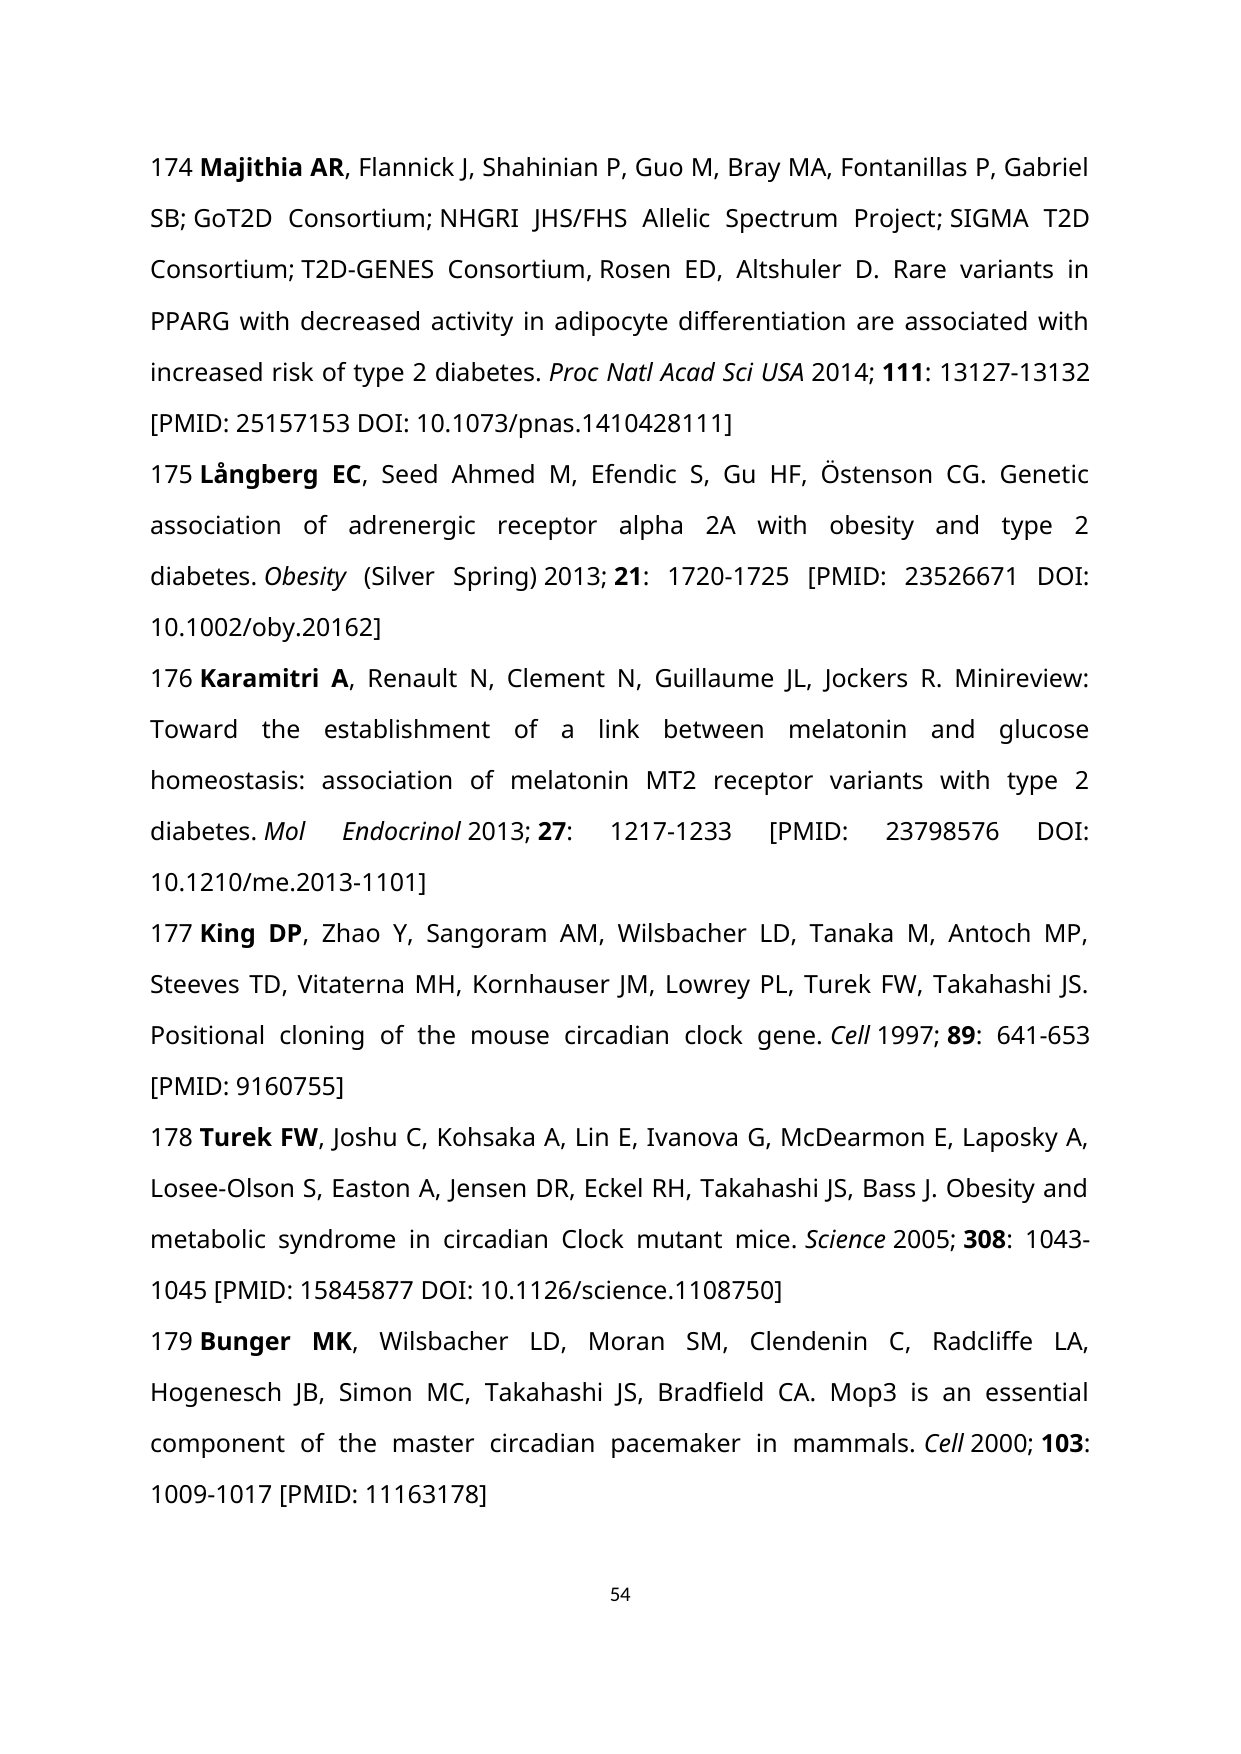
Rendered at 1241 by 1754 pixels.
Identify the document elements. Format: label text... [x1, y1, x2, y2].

text 178 Turek FW, Joshu C, Kohsaka A, Lin E, Ivanova G, McDearmon E, Laposky A, Losee-Olson S, Easton A, Jensen DR, Eckel RH, Takahashi JS, Bass J. Obesity and metabolic syndrome in circadian Clock mutant mice. Science 2005; 308: 1043-1045 [PMID: 15845877 DOI: 10.1126/science.1108750] [150, 1120, 1090, 1307]
text 179 Bunger MK, Wilsbacher LD, Moran SM, Clendenin C, Radcliffe LA, Hogenesch JB, Simon MC, Takahashi JS, Bradfield CA. Mop3 is an essential component of the master circadian pacemaker in mammals. Cell 2000; 103: 1009-1017 [PMID: 11163178] [150, 1324, 1090, 1511]
text 175 Långberg EC, Seed Ahmed M, Efendic S, Gu HF, Östenson CG. Genetic association of adrenergic receptor alpha 2A with obesity and type 2 diabetes. Obesity (Silver Spring) 2013; 21: 1720-1725 [PMID: 23526671 DOI: 10.1002/oby.20162] [150, 456, 1090, 643]
text 176 Karamitri A, Renault N, Clement N, Guillaume JL, Jockers R. Minireview: Toward the establishment of a link between melatonin and glucose homeostasis: association of melatonin MT2 receptor variants with type 2 diabetes. Mol Endocrinol 2013; 27: 1217-1233 [PMID: 23798576 DOI: 10.1210/me.2013-1101] [150, 660, 1090, 899]
text 177 King DP, Zhao Y, Sangoram AM, Wilsbacher LD, Tanaka M, Antoch MP, Steeves TD, Vitaterna MH, Kornhauser JM, Lowrey PL, Turek FW, Takahashi JS. Positional cloning of the mouse circadian clock gene. Cell 1997; 89: 641-653 [PMID: 9160755] [150, 916, 1090, 1103]
text 174 Majithia AR, Flannick J, Shahinian P, Guo M, Bray MA, Fontanillas P, Gabriel SB; GoT2D Consortium; NHGRI JHS/FHS Allelic Spectrum Project; SIGMA T2D Consortium; T2D-GENES Consortium, Rosen ED, Altshuler D. Rare variants in PPARG with decreased activity in adipocyte differentiation are associated with increased risk of type 2 diabetes. Proc Natl Acad Sci USA 2014; 111: 13127-13132 [PMID: 25157153 DOI: 10.1073/pnas.1410428111] [150, 150, 1090, 439]
